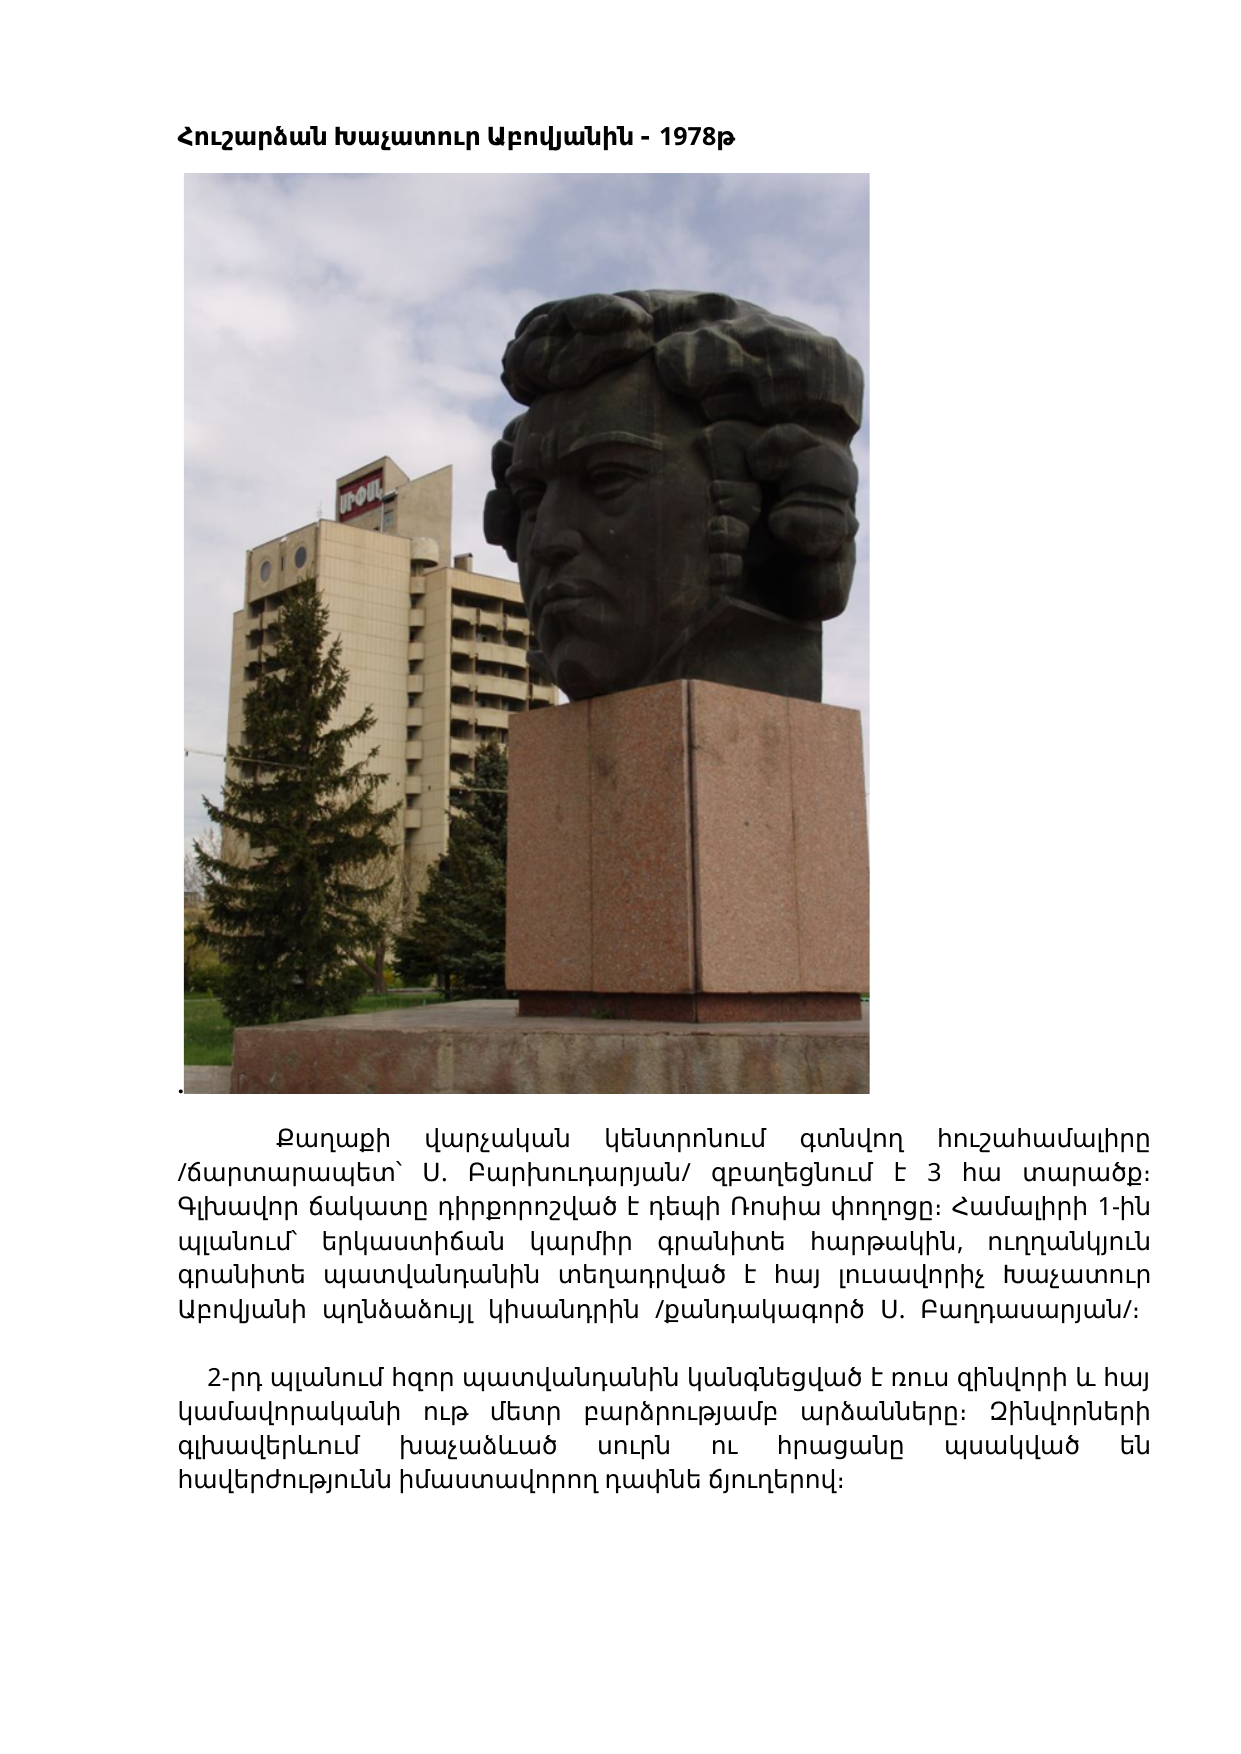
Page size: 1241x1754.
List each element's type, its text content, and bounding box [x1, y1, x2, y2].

text Քաղաքի վարչական կենտրոնում գտնվող հուշահամալիրը /ճարտարապետ՝ Ս. Բարխուդարյան/ զբաղեցնում է 3 հա տարածք։ Գլխավոր ճակատը դիրքորոշված է դեպի Ռոսիա փողոցը։ Համալիրի 1-ին պլանում՝ երկաստիճան կարմիր գրանիտե հարթակին, ուղղանկյուն գրանիտե պատվանդանին տեղադրված է հայ լուսավորիչ Խաչատուր Աբովյանի պղնձաձույլ կիսանդրին /քանդակագործ Ս. Բաղդասարյան/։ 2-րդ պլանում հզոր պատվանդանին կանգնեցված է ռուս զինվորի և հայ կամավորականի ութ մետր բարձրությամբ արձանները։ Զինվորների գլխավերևում խաչաձևած սուրն ու հրացանը պսակված են հավերժությունն իմաստավորող դափնե ճյուղերով։ [177, 1121, 1152, 1496]
picture [183, 173, 870, 1094]
text Հուշարձան Խաչատուր Աբովյանին - 1978թ [177, 118, 1152, 152]
